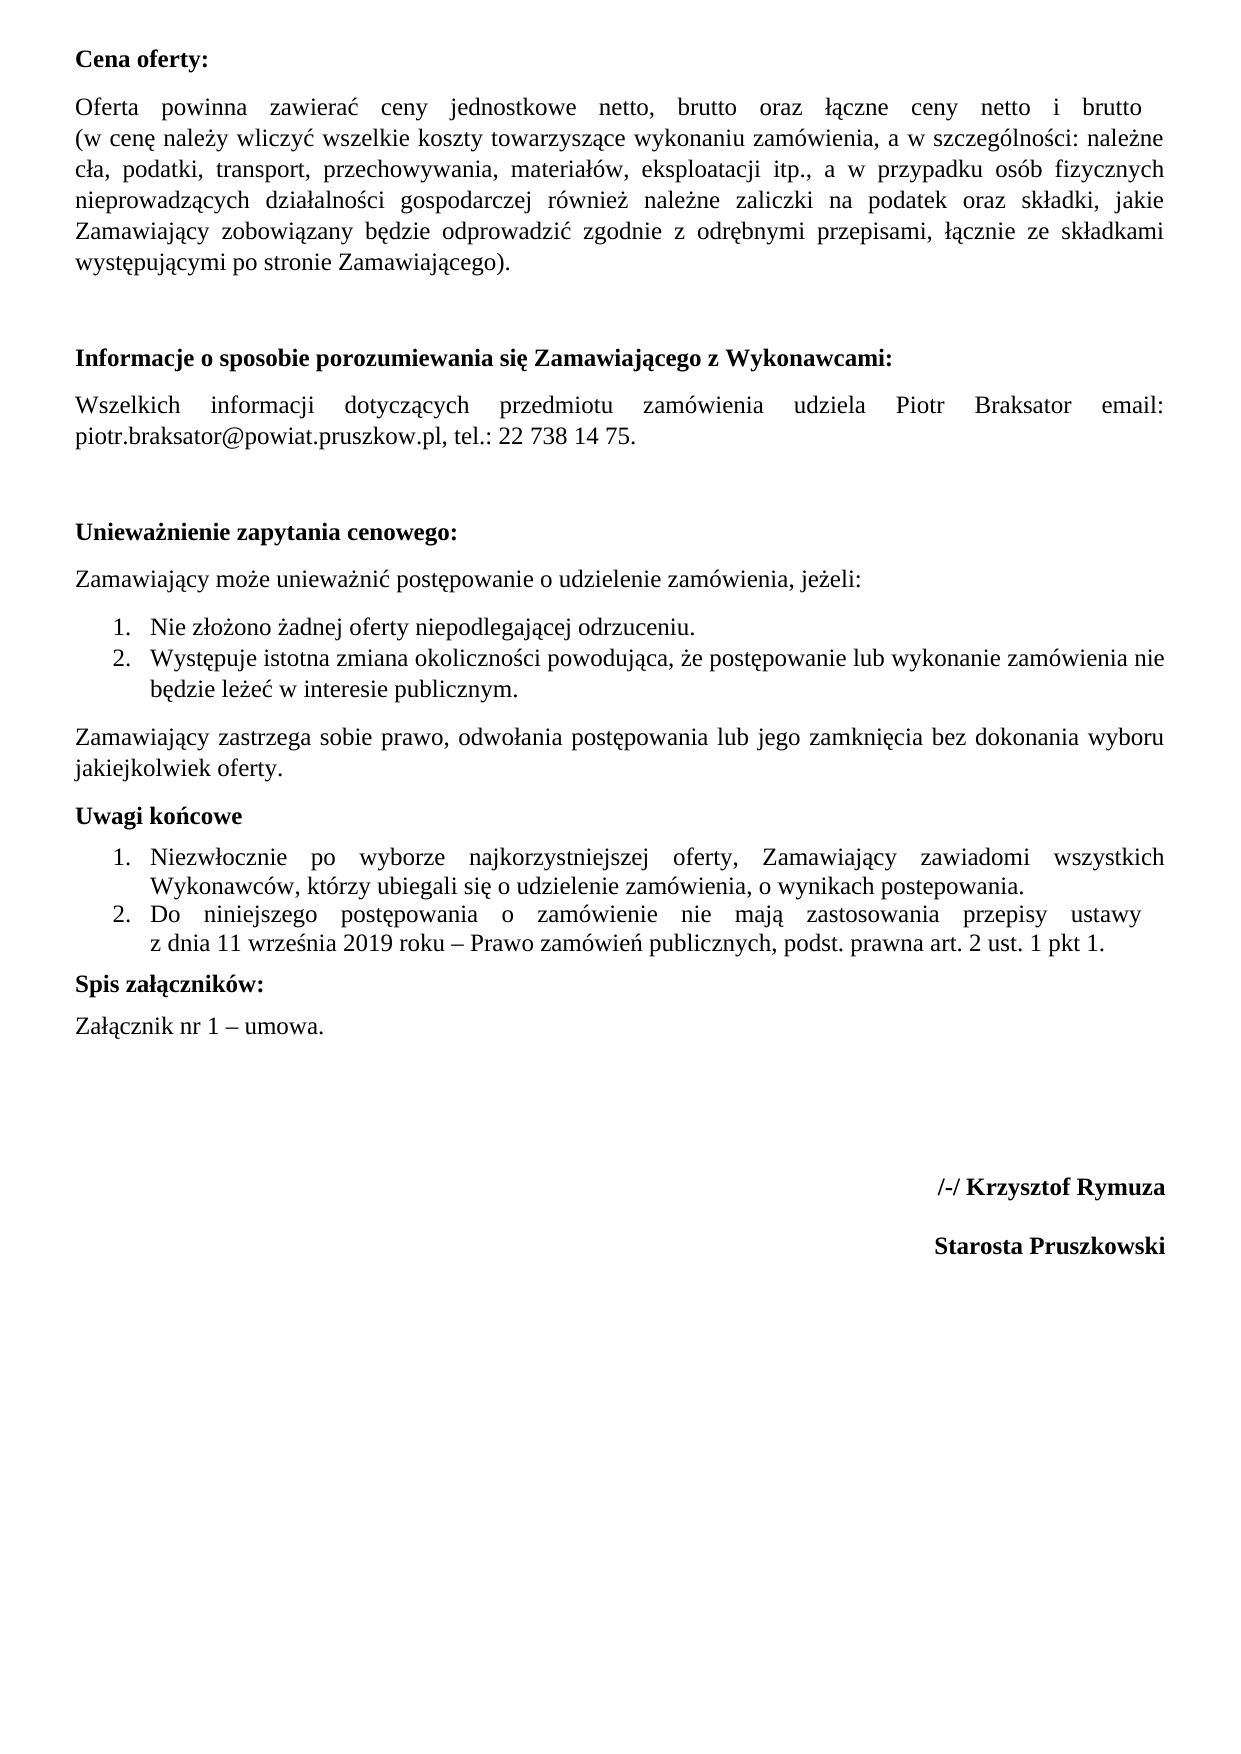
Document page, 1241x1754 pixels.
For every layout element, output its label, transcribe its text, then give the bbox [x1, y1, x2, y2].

text Starosta Pruszkowski [75, 1231, 1165, 1260]
text Uwagi końcowe [75, 801, 1165, 829]
text Zamawiający może unieważnić postępowanie o udzielenie zamówienia, jeżeli: [75, 564, 1165, 593]
list Do niniejszego postępowania o zamówienie nie mają zastosowania przepisy ustawy z dnia 11 września 2019 roku – Prawo zamówień publicznych, podst. prawna art. 2 ust. 1 pkt 1. [112, 899, 1165, 957]
list Nie złożono żadnej oferty niepodlegającej odrzuceniu. [112, 612, 1165, 641]
text Unieważnienie zapytania cenowego: [75, 517, 1165, 546]
text Cena oferty: [75, 44, 1165, 73]
text Informacje o sposobie porozumiewania się Zamawiającego z Wykonawcami: [75, 343, 1165, 371]
text Załącznik nr 1 – umowa. [75, 1011, 1165, 1039]
text Zamawiający zastrzega sobie prawo, odwołania postępowania lub jego zamknięcia bez dokonania wyboru jakiejkolwiek oferty. [75, 722, 1165, 782]
list Występuje istotna zmiana okoliczności powodująca, że postępowanie lub wykonanie zamówienia nie będzie leżeć w interesie publicznym. [112, 643, 1165, 703]
text /-/ Krzysztof Rymuza [75, 1172, 1165, 1200]
text Oferta powinna zawierać ceny jednostkowe netto, brutto oraz łączne ceny netto i brutto (w cenę należy wliczyć wszelkie koszty towarzyszące wykonaniu zamówienia, a w szczególności: należne cła, podatki, transport, przechowywania, materiałów, eksploatacji itp., a w przypadku osób fizycznych nieprowadzących działalności gospodarczej również należne zaliczki na podatek oraz składki, jakie Zamawiający zobowiązany będzie odprowadzić zgodnie z odrębnymi przepisami, łącznie ze składkami występującymi po stronie Zamawiającego). [75, 92, 1165, 276]
text Spis załączników: [75, 969, 1165, 998]
list Niezwłocznie po wyborze najkorzystniejszej oferty, Zamawiający zawiadomi wszystkich Wykonawców, którzy ubiegali się o udzielenie zamówienia, o wynikach postepowania. [112, 842, 1165, 899]
text Wszelkich informacji dotyczących przedmiotu zamówienia udziela Piotr Braksator email: piotr.braksator@powiat.pruszkow.pl, tel.: 22 738 14 75. [75, 390, 1165, 450]
